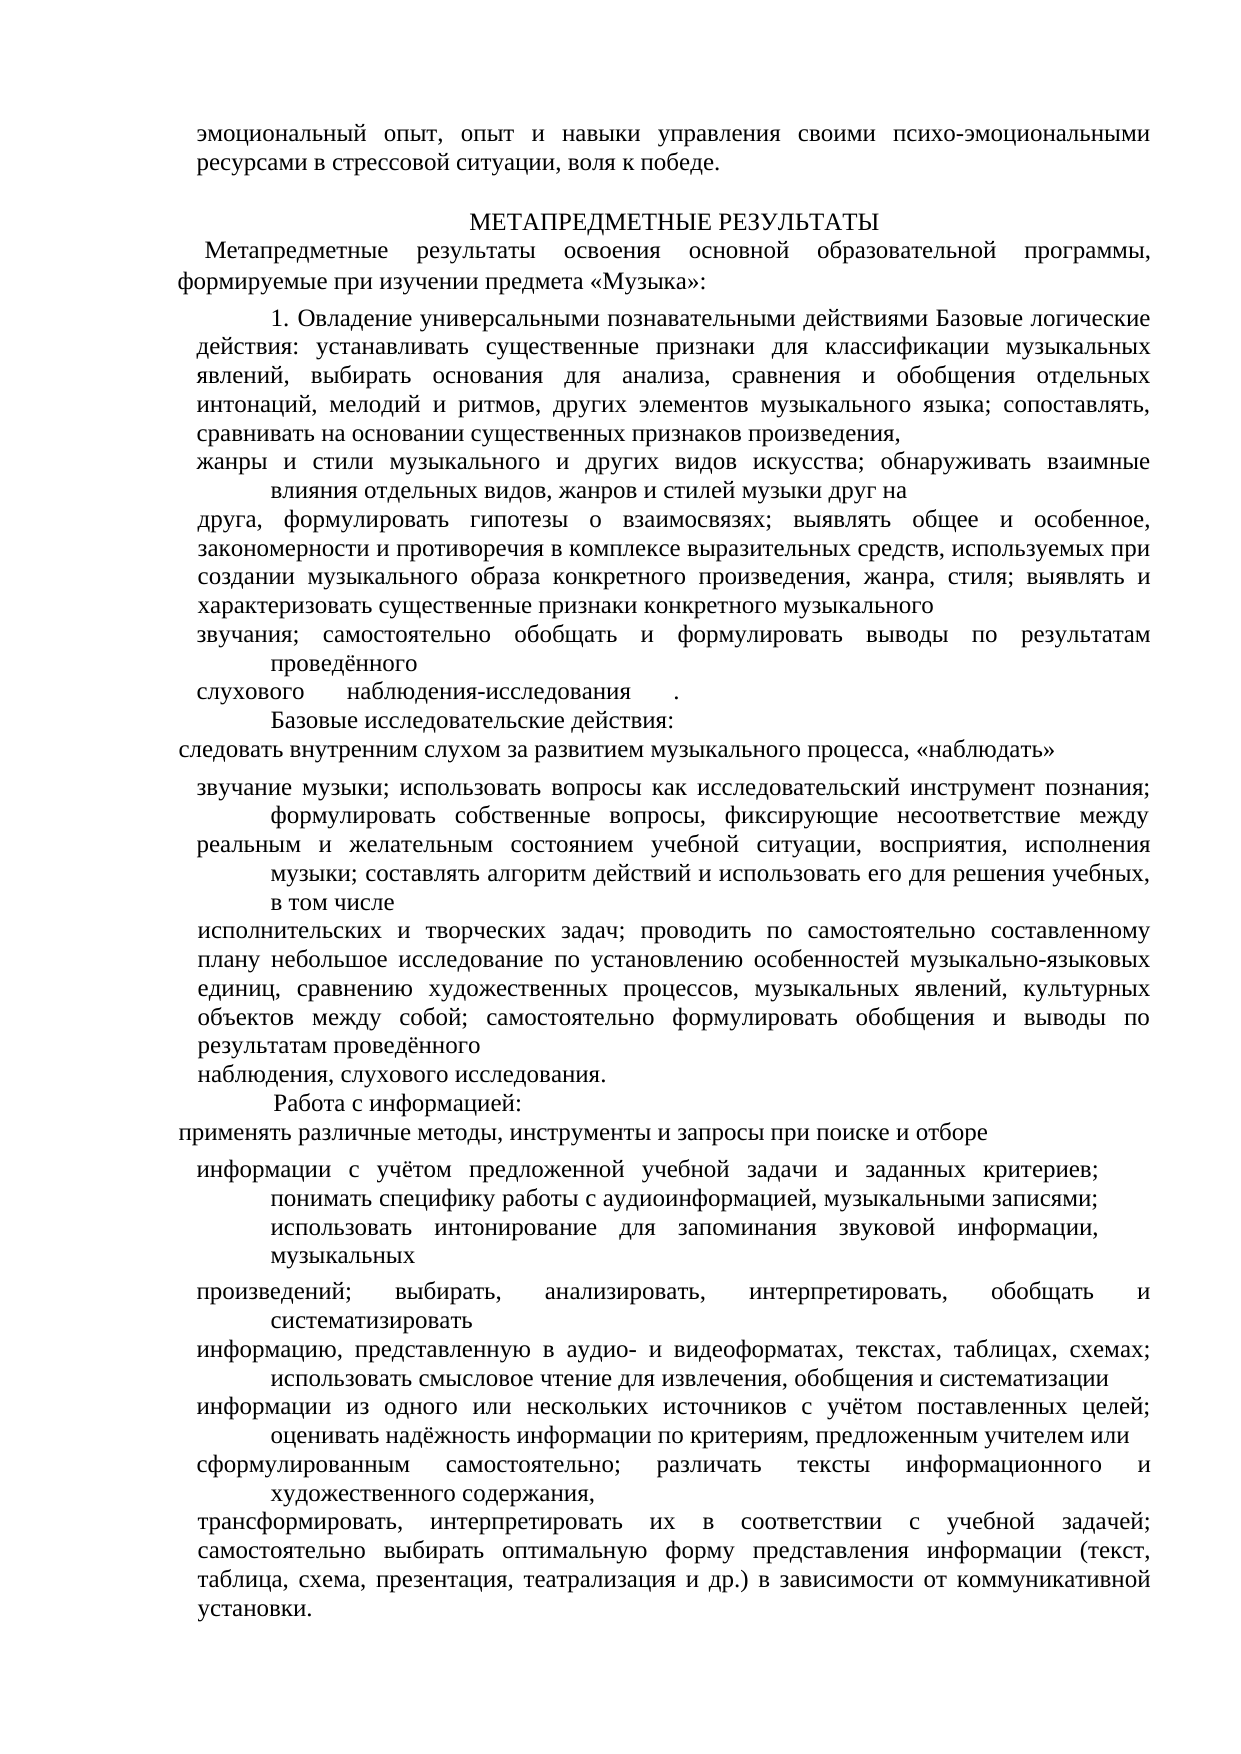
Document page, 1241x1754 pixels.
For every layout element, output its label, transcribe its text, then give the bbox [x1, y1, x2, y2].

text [196, 118, 1151, 176]
text реальным и желательным состоянием учебной ситуации, восприятия, исполнения музыки; составлять алгоритм действий и использовать его для решения учебных, в том числе [196, 829, 1151, 916]
text исполнительских и творческих задач; проводить по самостоятельно составленному плану небольшое исследование по установлению особенностей музыкально-языковых единиц, сравнению художественных процессов, музыкальных явлений, культурных объектов между собой; самостоятельно формулировать обобщения и выводы по результатам проведённого [197, 916, 1151, 1059]
text 1. Овладение универсальными познавательными действиями Базовые логические действия: устанавливать существенные признаки для классификации музыкальных явлений, выбирать основания для анализа, сравнения и обобщения отдельных интонаций, мелодий и ритмов, других элементов музыкального языка; сопоставлять, сравнивать на основании существенных признаков произведения, [196, 303, 1151, 446]
text Метапредметные результаты освоения основной образовательной программы, формируемые при изучении предмета «Музыка»: [177, 235, 1152, 295]
text трансформировать, интерпретировать их в соответствии с учебной задачей; самостоятельно выбирать оптимальную форму представления информации (текст, таблица, схема, презентация, театрализация и др.) в зависимости от коммуникативной установки. [197, 1506, 1151, 1621]
text произведений; выбирать, анализировать, интерпретировать, обобщать и систематизировать [196, 1276, 1151, 1334]
text следовать внутренним слухом за развитием музыкального процесса, «наблюдать» [178, 734, 1149, 763]
text звучания; самостоятельно обобщать и формулировать выводы по результатам проведённого [196, 619, 1151, 676]
text применять различные методы, инструменты и запросы при поиске и отборе [178, 1117, 1151, 1146]
text звучание музыки; использовать вопросы как исследовательский инструмент познания; формулировать собственные вопросы, фиксирующие несоответствие между [196, 772, 1151, 829]
text сформулированным самостоятельно; различать тексты информационного и художественного содержания, [196, 1449, 1151, 1506]
text наблюдения, слухового исследования. [197, 1059, 1151, 1088]
text информацию, представленную в аудио- и видеоформатах, текстах, таблицах, схемах; использовать смысловое чтение для извлечения, обобщения и систематизации [196, 1334, 1151, 1391]
text информации с учётом предложенной учебной задачи и заданных критериев; понимать специфику работы с аудиоинформацией, музыкальными записями; использовать интонирование для запоминания звуковой информации, музыкальных [196, 1154, 1099, 1269]
text друга, формулировать гипотезы о взаимосвязях; выявлять общее и особенное, закономерности и противоречия в комплексе выразительных средств, используемых при создании музыкального образа конкретного произведения, жанра, стиля; выявлять и характеризовать существенные признаки конкретного музыкального [197, 504, 1151, 619]
text жанры и стили музыкального и других видов искусства; обнаруживать взаимные влияния отдельных видов, жанров и стилей музыки друг на [196, 446, 1151, 504]
text слухового наблюдения-исследования . Базовые исследовательские действия: [196, 676, 679, 734]
text Работа с информацией: [273, 1088, 1151, 1117]
text МЕТАПРЕДМЕТНЫЕ РЕЗУЛЬТАТЫ [197, 207, 1151, 235]
text информации из одного или нескольких источников с учётом поставленных целей; оценивать надёжность информации по критериям, предложенным учителем или [196, 1391, 1151, 1449]
